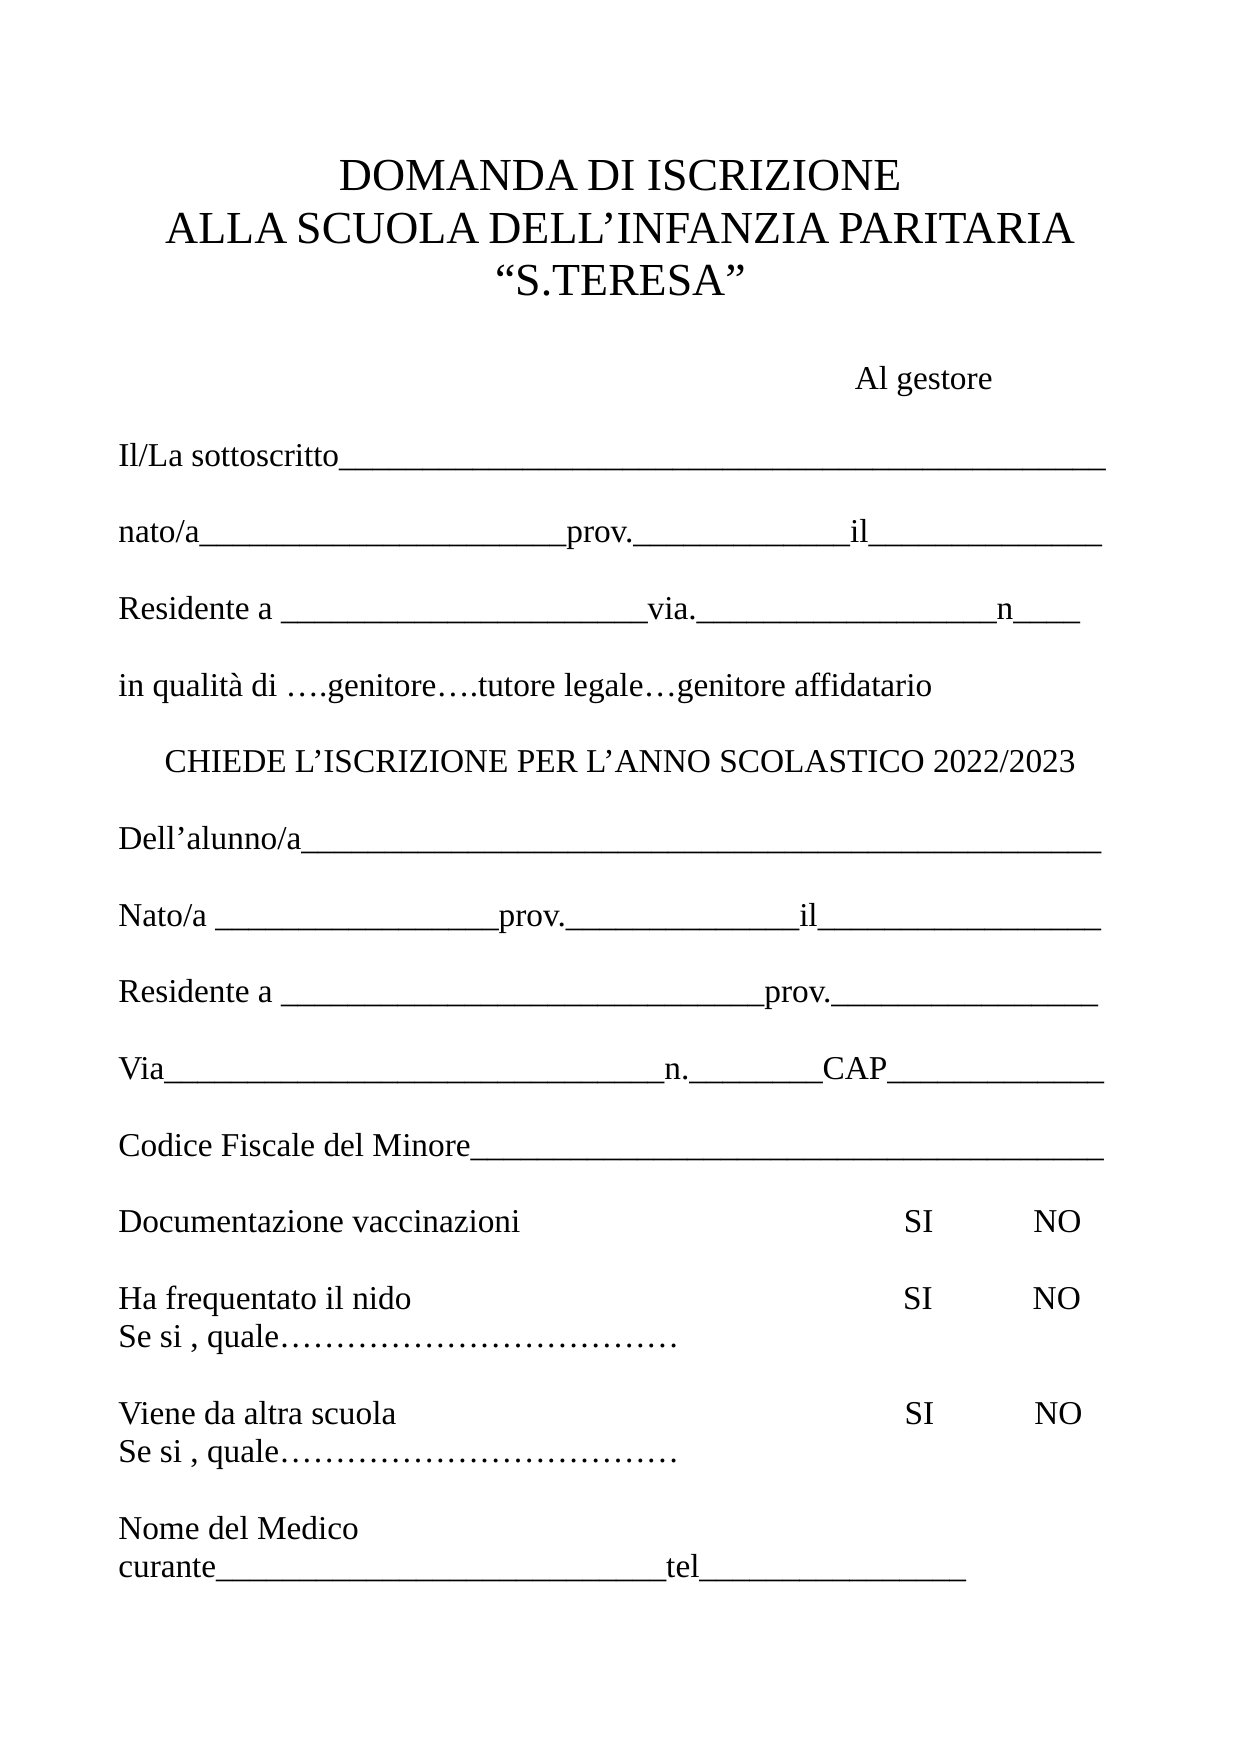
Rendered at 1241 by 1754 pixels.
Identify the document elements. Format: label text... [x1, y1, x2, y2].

text Dell’alunno/a________________________________________________ [118, 818, 1122, 857]
text Nato/a _________________prov.______________il_________________ [118, 895, 1122, 933]
text Residente a _____________________________prov.________________ [118, 972, 1122, 1010]
text Residente a ______________________via.__________________n____ [118, 588, 1122, 627]
text nato/a______________________prov._____________il______________ [118, 512, 1122, 550]
text Nome del Medico curante___________________________tel________________ [118, 1508, 1122, 1585]
text DOMANDA DI ISCRIZIONE [118, 148, 1122, 200]
text Codice Fiscale del Minore______________________________________ [118, 1125, 1122, 1163]
text Documentazione vaccinazioni SI NO [118, 1202, 1122, 1240]
text Se si , quale……………………………… [118, 1432, 1122, 1470]
text Al gestore [118, 358, 1122, 397]
text CHIEDE L’ISCRIZIONE PER L’ANNO SCOLASTICO 2022/2023 [118, 742, 1122, 780]
text in qualità di ….genitore….tutore legale…genitore affidatario [118, 665, 1122, 703]
text Il/La sottoscritto______________________________________________ [118, 435, 1122, 473]
text Viene da altra scuola SI NO [118, 1393, 1122, 1432]
text Via______________________________n.________CAP_____________ [118, 1048, 1122, 1087]
text Se si , quale……………………………… [118, 1317, 1122, 1355]
text Ha frequentato il nido SI NO [118, 1278, 1122, 1317]
text “S.TERESA” [118, 253, 1122, 306]
text ALLA SCUOLA DELL’INFANZIA PARITARIA [118, 200, 1122, 253]
